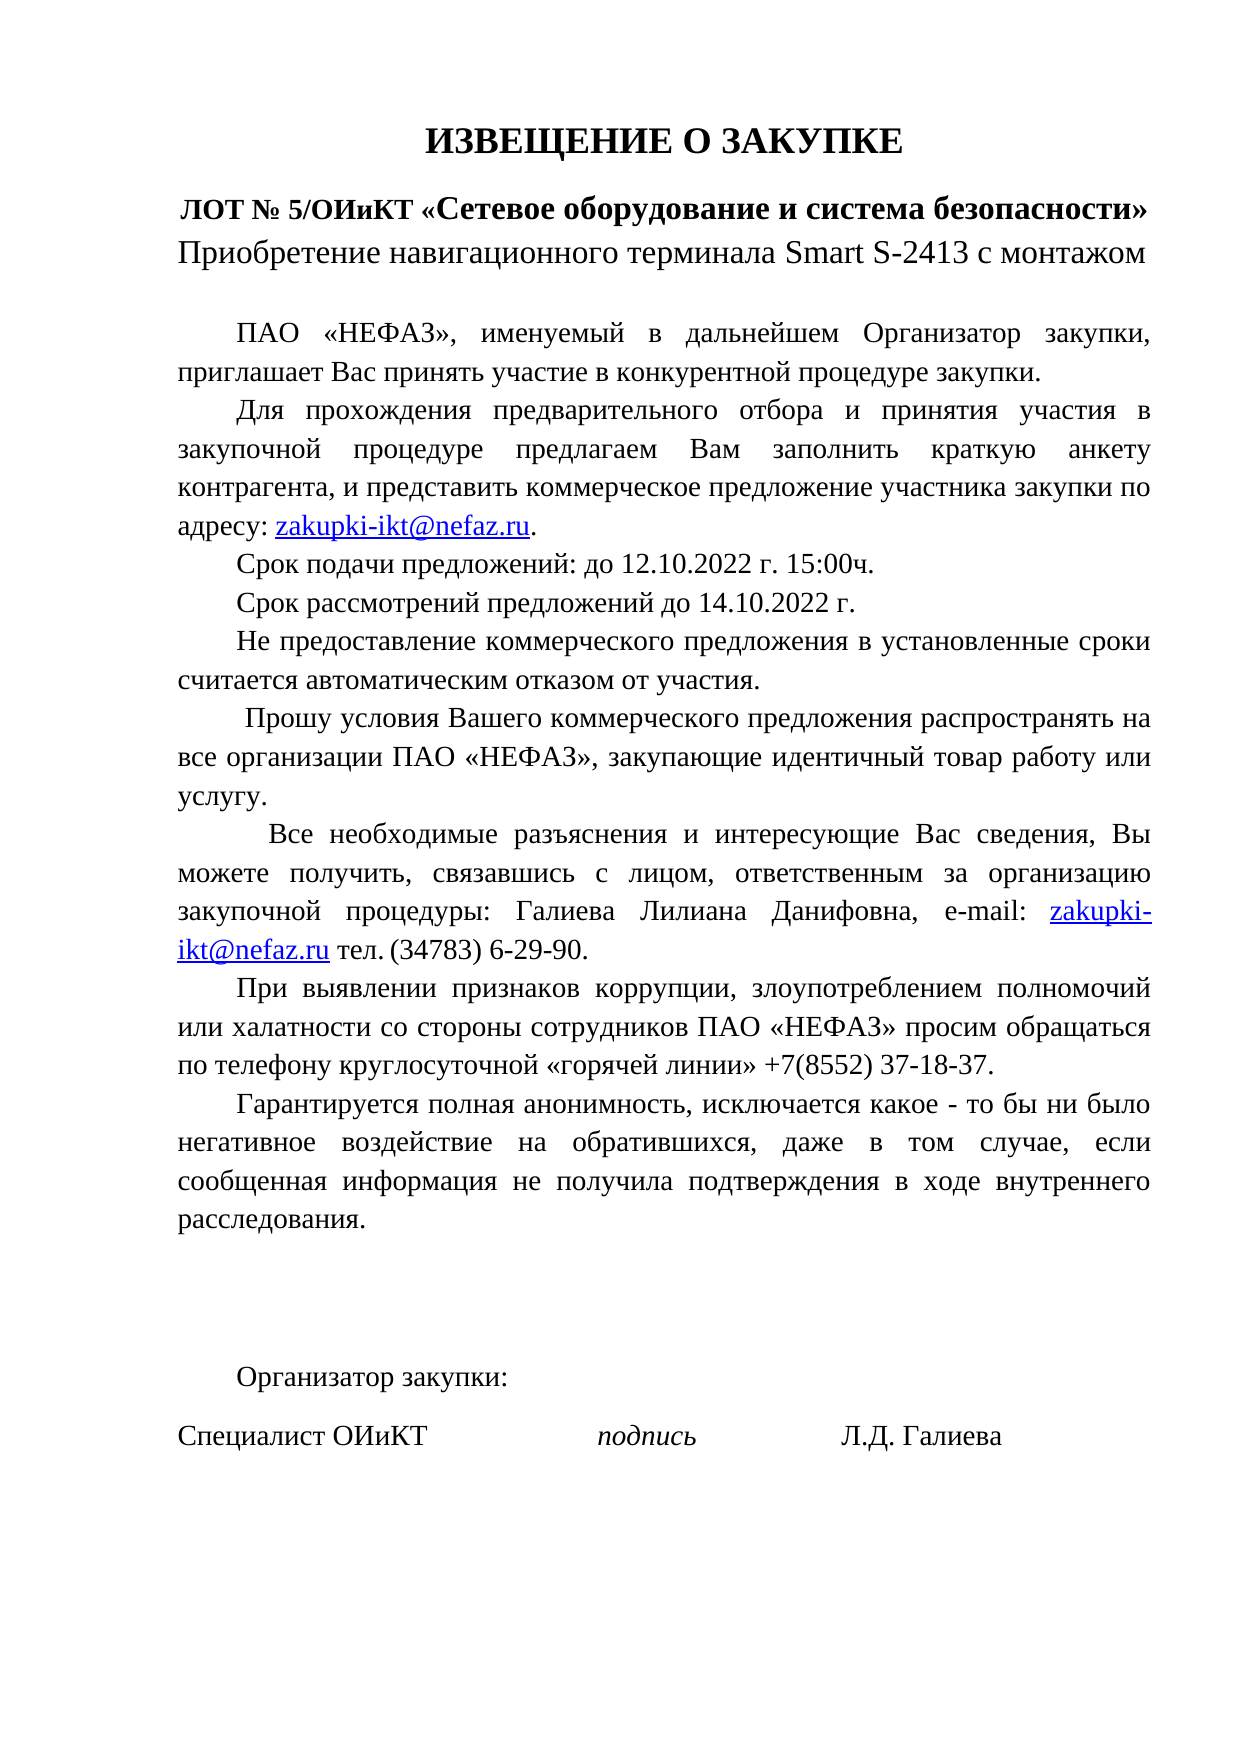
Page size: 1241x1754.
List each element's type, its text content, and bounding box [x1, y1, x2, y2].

text Прошу условия Вашего коммерческого предложения распространять на все организации ПАО «НЕФАЗ», закупающие идентичный товар работу или услугу. [177, 701, 1152, 811]
text Все необходимые разъяснения и интересующие Вас сведения, Вы можете получить, связавшись с лицом, ответственным за организацию закупочной процедуры: Галиева Лилиана Данифовна, e-mail: zakupki-ikt@nefaz.ru тел. (34783) 6-29-90. [177, 816, 1152, 965]
text Не предоставление коммерческого предложения в установленные сроки считается автоматическим отказом от участия. [177, 623, 1152, 696]
text Специалист ОИиКТ подпись Л.Д. Галиева [177, 1418, 1152, 1452]
text ЛОТ № 5/ОИиКТ «Сетевое оборудование и система безопасности» [177, 188, 1152, 227]
text Организатор закупки: [177, 1359, 1152, 1392]
text Гарантируется полная анонимность, исключается какое - то бы ни было негативное воздействие на обратившихся, даже в том случае, если сообщенная информация не получила подтверждения в ходе внутреннего расследования. [177, 1086, 1152, 1235]
text Срок подачи предложений: до 12.10.2022 г. 15:00ч. [177, 546, 1152, 580]
text Приобретение навигационного терминала Smart S-2413 с монтажом [177, 233, 1152, 271]
text При выявлении признаков коррупции, злоупотреблением полномочий или халатности со стороны сотрудников ПАО «НЕФАЗ» просим обращаться по телефону круглосуточной «горячей линии» +7(8552) 37-18-37. [177, 970, 1152, 1081]
text ИЗВЕЩЕНИЕ О ЗАКУПКЕ [177, 118, 1152, 161]
text Для прохождения предварительного отбора и принятия участия в закупочной процедуре предлагаем Вам заполнить краткую анкету контрагента, и представить коммерческое предложение участника закупки по адресу: zakupki-ikt@nefaz.ru. [177, 392, 1152, 541]
text ПАО «НЕФАЗ», именуемый в дальнейшем Организатор закупки, приглашает Вас принять участие в конкурентной процедуре закупки. [177, 315, 1152, 387]
text Срок рассмотрений предложений до 14.10.2022 г. [177, 585, 1152, 618]
